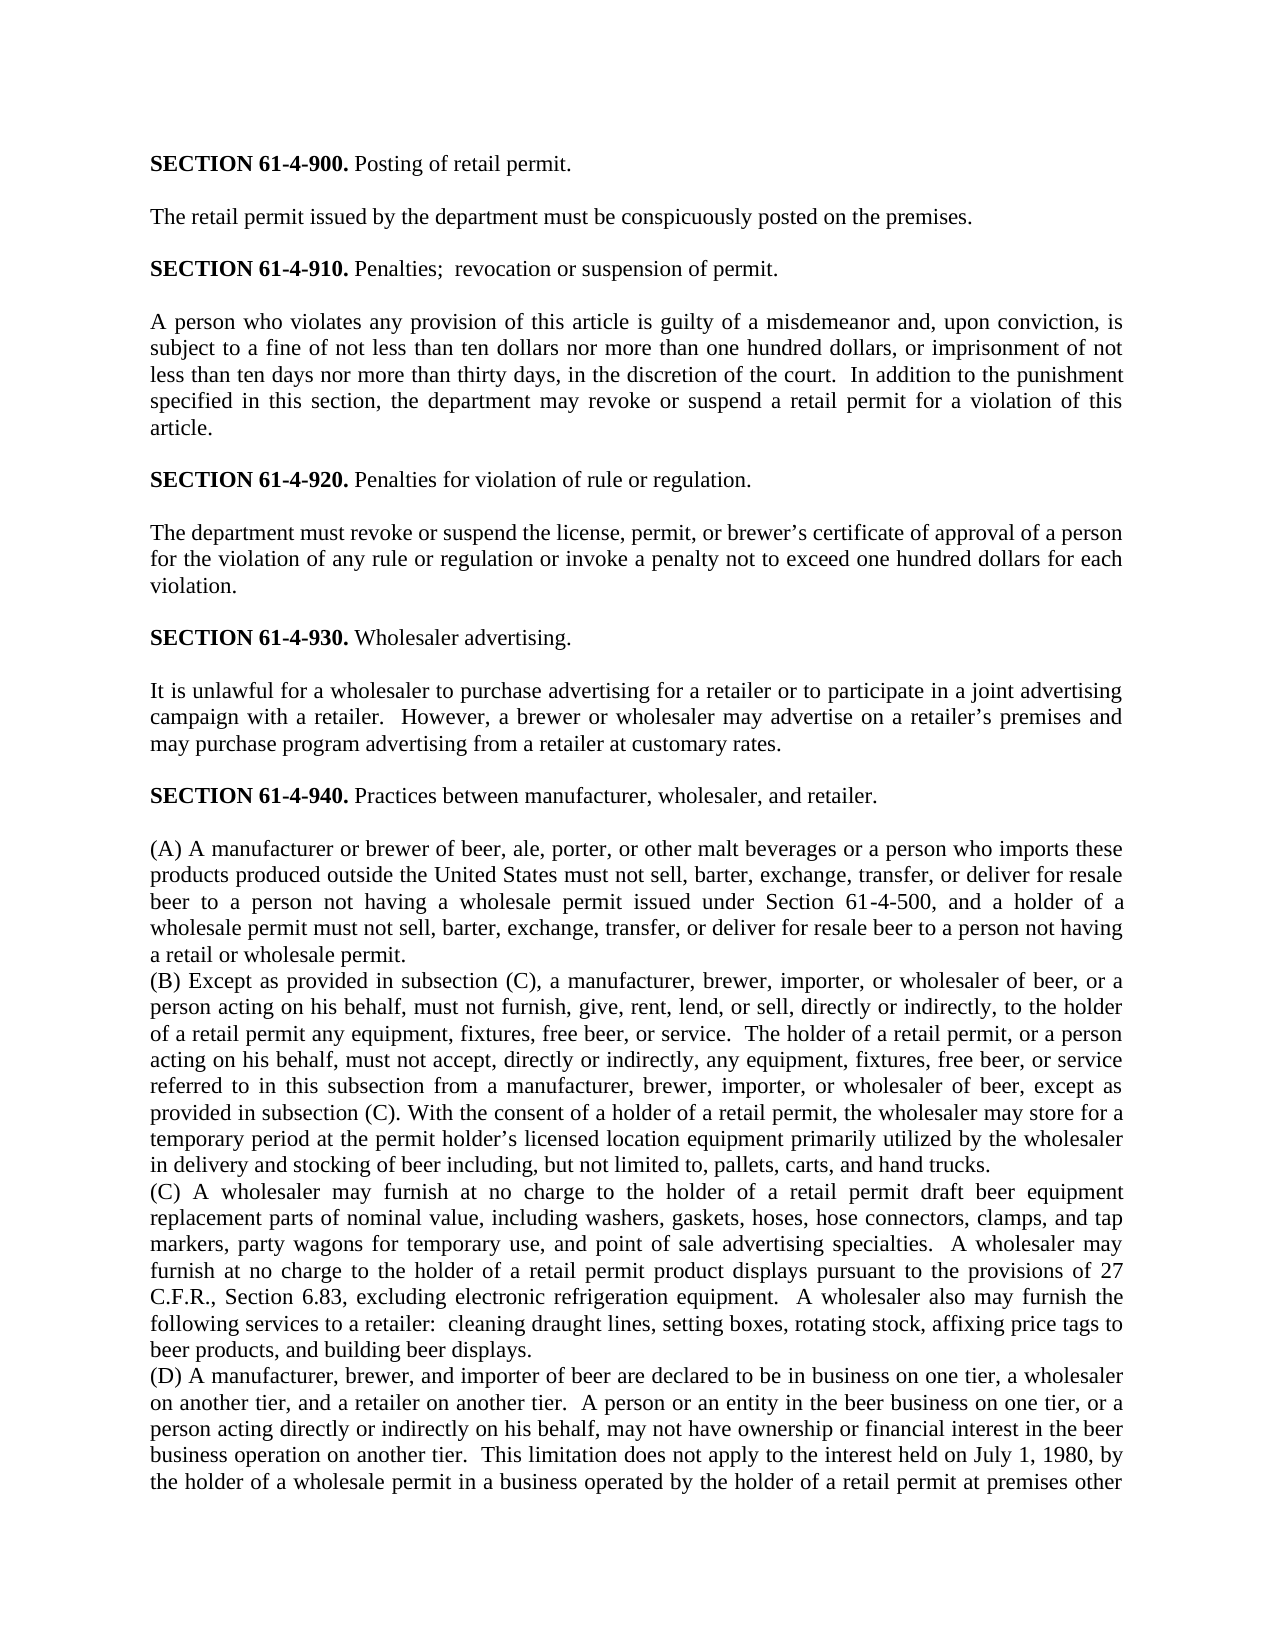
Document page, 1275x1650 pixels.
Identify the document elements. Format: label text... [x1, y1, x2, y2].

text SECTION 61-4-910. Penalties; revocation or suspension of permit. [150, 255, 1125, 282]
text It is unlawful for a wholesaler to purchase advertising for a retailer or to participate in a joint advertising campaign with a retailer. However, a brewer or wholesaler may advertise on a retailer’s premises and may purchase program advertising from a retailer at customary rates. [150, 677, 1125, 756]
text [150, 1362, 1125, 1494]
text SECTION 61-4-900. Posting of retail permit. [150, 150, 1125, 176]
text SECTION 61-4-920. Penalties for violation of rule or regulation. [150, 466, 1125, 493]
text (C) A wholesaler may furnish at no charge to the holder of a retail permit draft beer equipment replacement parts of nominal value, including washers, gaskets, hoses, hose connectors, clamps, and tap markers, party wagons for temporary use, and point of sale advertising specialties. A wholesaler may furnish at no charge to the holder of a retail permit product displays pursuant to the provisions of 27 C.F.R., Section 6.83, excluding electronic refrigeration equipment. A wholesaler also may furnish the following services to a retailer: cleaning draught lines, setting boxes, rotating stock, affixing price tags to beer products, and building beer displays. [150, 1178, 1125, 1362]
text SECTION 61-4-940. Practices between manufacturer, wholesaler, and retailer. [150, 782, 1125, 809]
text The retail permit issued by the department must be conspicuously posted on the premises. [150, 203, 1125, 229]
text The department must revoke or suspend the license, permit, or brewer’s certificate of approval of a person for the violation of any rule or regulation or invoke a penalty not to exceed one hundred dollars for each violation. [150, 519, 1125, 598]
text (B) Except as provided in subsection (C), a manufacturer, brewer, importer, or wholesaler of beer, or a person acting on his behalf, must not furnish, give, rent, lend, or sell, directly or indirectly, to the holder of a retail permit any equipment, fixtures, free beer, or service. The holder of a retail permit, or a person acting on his behalf, must not accept, directly or indirectly, any equipment, fixtures, free beer, or service referred to in this subsection from a manufacturer, brewer, importer, or wholesaler of beer, except as provided in subsection (C). With the consent of a holder of a retail permit, the wholesaler may store for a temporary period at the permit holder’s licensed location equipment primarily utilized by the wholesaler in delivery and stocking of beer including, but not limited to, pallets, carts, and hand trucks. [150, 967, 1125, 1178]
text A person who violates any provision of this article is guilty of a misdemeanor and, upon conviction, is subject to a fine of not less than ten dollars nor more than one hundred dollars, or imprisonment of not less than ten days nor more than thirty days, in the discretion of the court. In addition to the punishment specified in this section, the department may revoke or suspend a retail permit for a violation of this article. [150, 308, 1125, 440]
text SECTION 61-4-930. Wholesaler advertising. [150, 624, 1125, 651]
text (A) A manufacturer or brewer of beer, ale, porter, or other malt beverages or a person who imports these products produced outside the United States must not sell, barter, exchange, transfer, or deliver for resale beer to a person not having a wholesale permit issued under Section 61-4-500, and a holder of a wholesale permit must not sell, barter, exchange, transfer, or deliver for resale beer to a person not having a retail or wholesale permit. [150, 835, 1125, 967]
